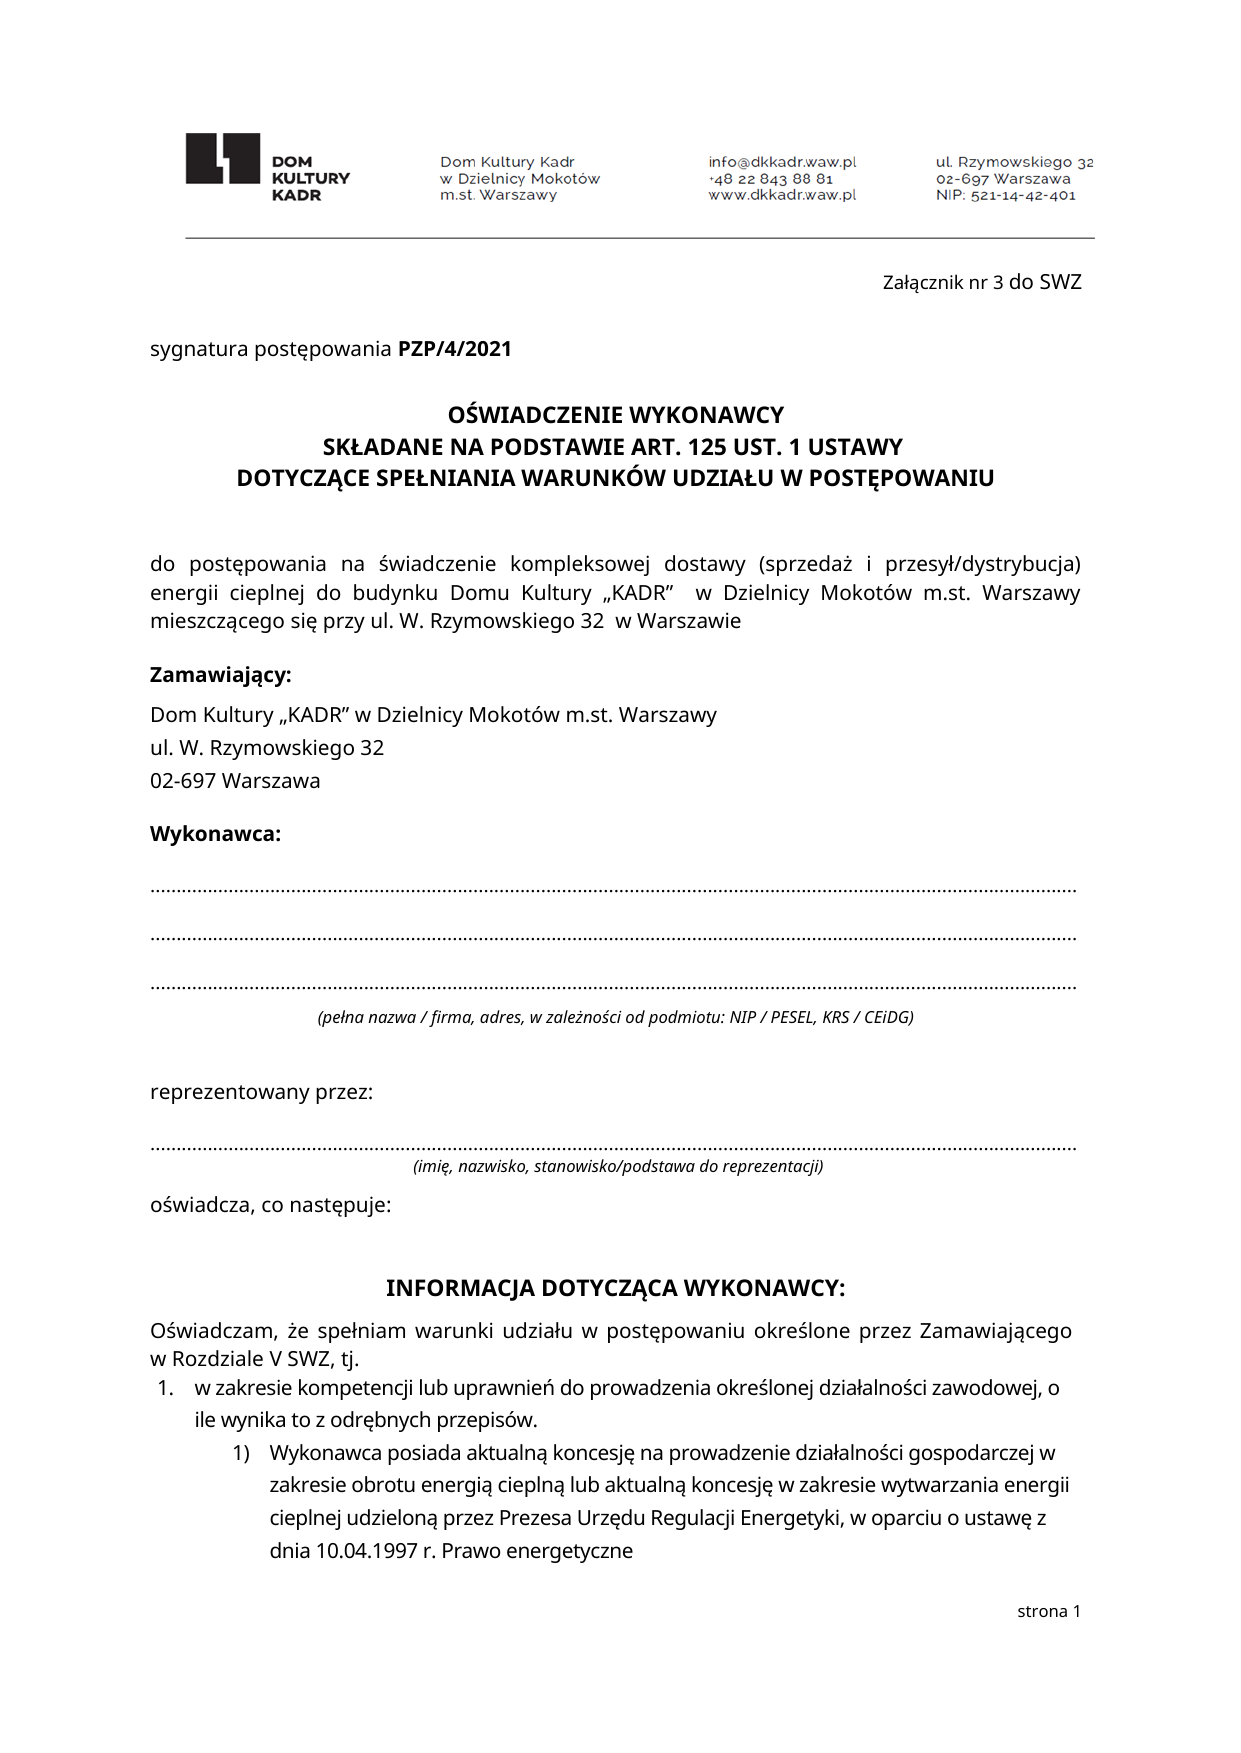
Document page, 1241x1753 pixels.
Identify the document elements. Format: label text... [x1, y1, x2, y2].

text Wykonawca: [150, 819, 1117, 848]
text .................................................................................................................................................................................. [150, 1131, 1082, 1155]
text reprezentowany przez: [150, 1077, 1117, 1106]
text .................................................................................................................................................................................. [150, 873, 1082, 897]
text .................................................................................................................................................................................. [150, 921, 1082, 945]
text Oświadczam, że spełniam warunki udziału w postępowaniu określone przez Zamawiającego w Rozdziale V SWZ, tj. [150, 1316, 1082, 1373]
text oświadcza, co następuje: [150, 1190, 1117, 1219]
list Wykonawca posiada aktualną koncesję na prowadzenie działalności gospodarczej w zakresie obrotu energią cieplną lub aktualną koncesję w zakresie wytwarzania energii cieplnej udzieloną przez Prezesa Urzędu Regulacji Energetyki, w oparciu o ustawę z dnia 10.04.1997 r. Prawo energetyczne [232, 1438, 1082, 1564]
text do postępowania na świadczenie kompleksowej dostawy (sprzedaż i przesył/dystrybucja) energii cieplnej do budynku Domu Kultury „KADR” w Dzielnicy Mokotów m.st. Warszawy mieszczącego się przy ul. W. Rzymowskiego 32 w Warszawie [150, 549, 1082, 635]
picture [46, 73, 1234, 262]
text (imię, nazwisko, stanowisko/podstawa do reprezentacji) [150, 1155, 1082, 1178]
text Dom Kultury „KADR” w Dzielnicy Mokotów m.st. Warszawy [150, 701, 1117, 729]
text Zamawiający: [150, 660, 1117, 688]
text Załącznik nr 3 do SWZ [150, 266, 1082, 295]
text 02-697 Warszawa [150, 766, 1117, 794]
list w zakresie kompetencji lub uprawnień do prowadzenia określonej działalności zawodowej, o ile wynika to z odrębnych przepisów. [157, 1373, 1082, 1434]
text ul. W. Rzymowskiego 32 [150, 733, 1117, 762]
text (pełna nazwa / firma, adres, w zależności od podmiotu: NIP / PESEL, KRS / CEiDG) [150, 1006, 1082, 1028]
text INFORMACJA DOTYCZĄCA WYKONAWCY: [150, 1272, 1082, 1303]
text .................................................................................................................................................................................. [150, 970, 1082, 994]
text OŚWIADCZENIE WYKONAWCY SKŁADANE NA PODSTAWIE ART. 125 UST. 1 USTAWY DOTYCZĄCE SPEŁNIANIA WARUNKÓW UDZIAŁU W POSTĘPOWANIU [150, 399, 1082, 493]
text sygnatura postępowania PZP/4/2021 [150, 333, 1082, 362]
